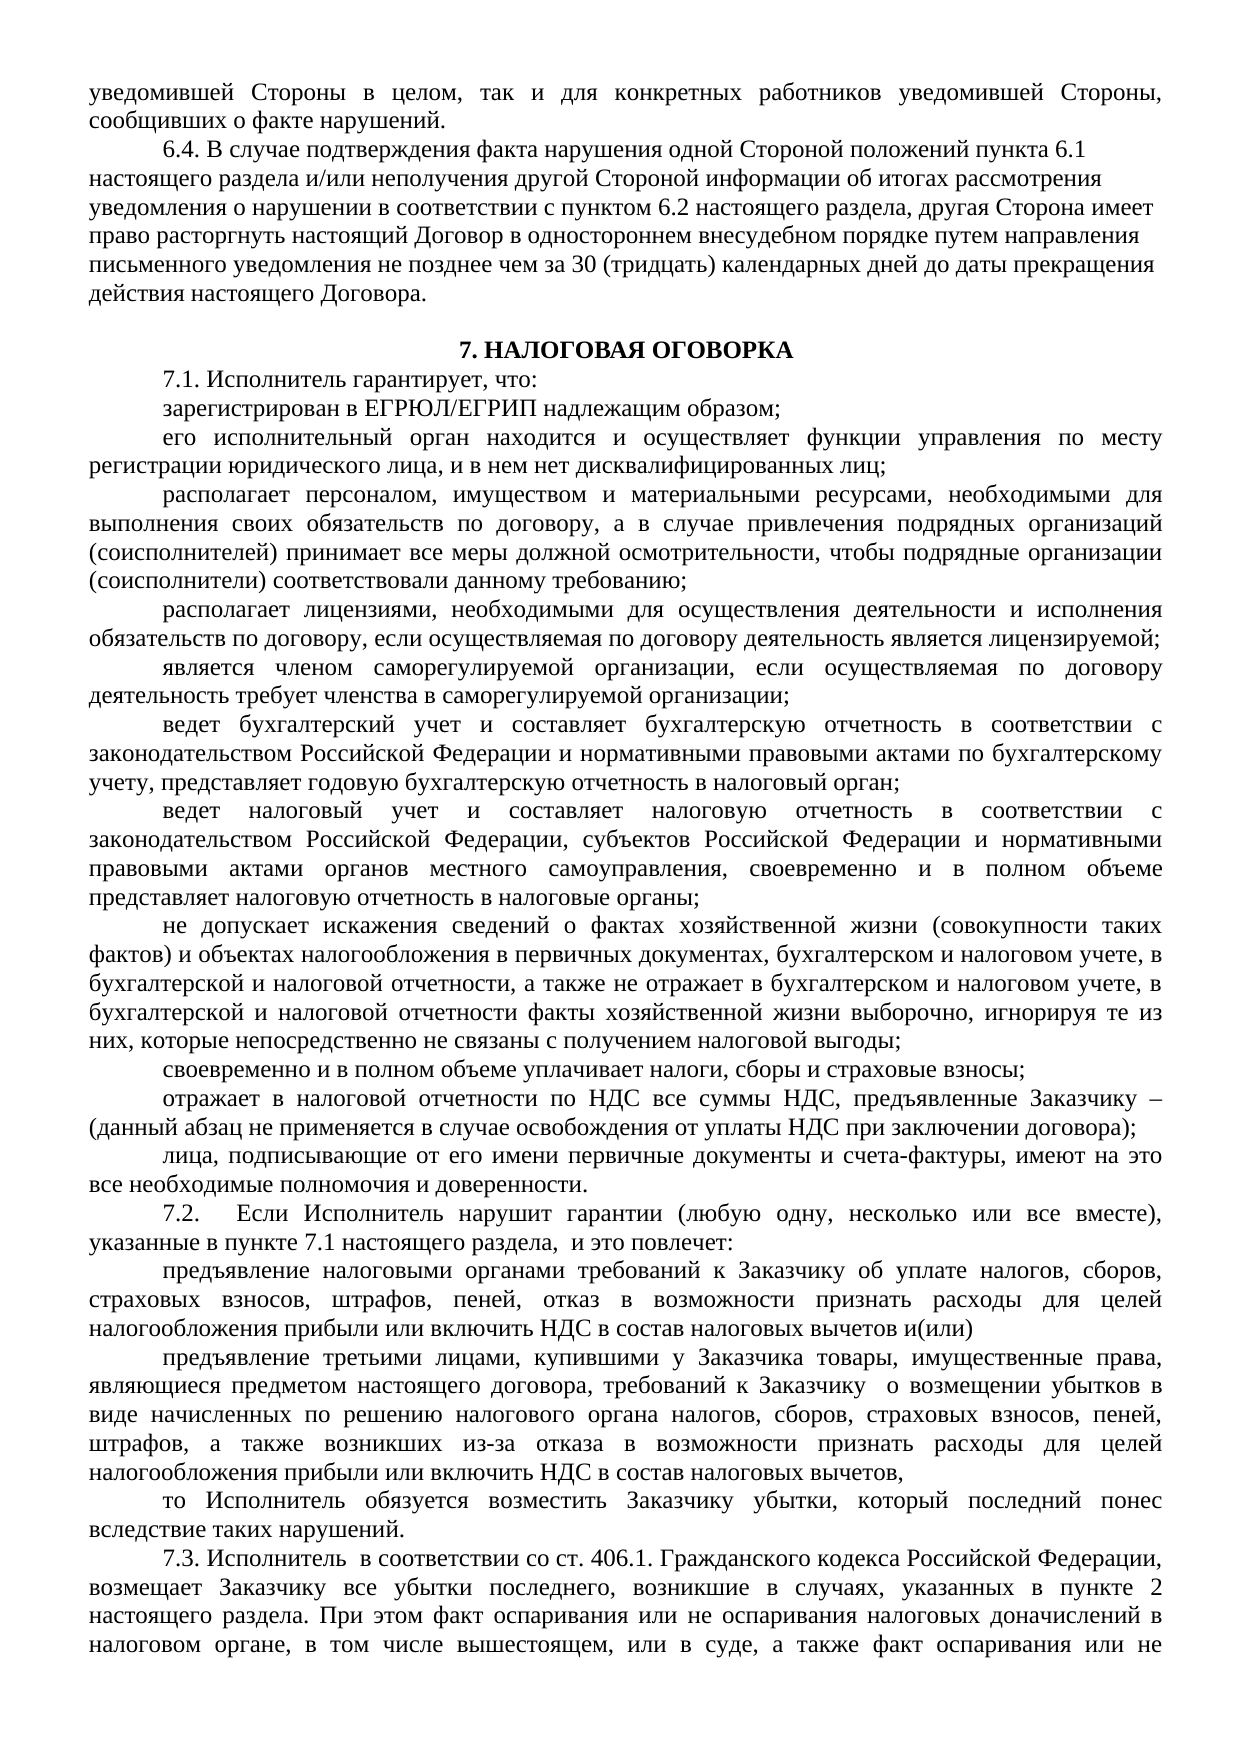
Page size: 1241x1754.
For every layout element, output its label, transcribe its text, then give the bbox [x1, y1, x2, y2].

text то Исполнитель обязуется возместить Заказчику убытки, который последний понес вследствие таких нарушений. [89, 1486, 1163, 1543]
text предъявление третьими лицами, купившими у Заказчика товары, имущественные права, являющиеся предметом настоящего договора, требований к Заказчику о возмещении убытков в виде начисленных по решению налогового органа налогов, сборов, страховых взносов, пеней, штрафов, а также возникших из-за отказа в возможности признать расходы для целей налогообложения прибыли или включить НДС в состав налоговых вычетов, [89, 1342, 1163, 1486]
text лица, подписывающие от его имени первичные документы и счета-фактуры, имеют на это все необходимые полномочия и доверенности. [89, 1141, 1163, 1198]
text предъявление налоговыми органами требований к Заказчику об уплате налогов, сборов, страховых взносов, штрафов, пеней, отказ в возможности признать расходы для целей налогообложения прибыли или включить НДС в состав налоговых вычетов и(или) [89, 1256, 1163, 1342]
text его исполнительный орган находится и осуществляет функции управления по месту регистрации юридического лица, и в нем нет дисквалифицированных лиц; [89, 422, 1163, 479]
text располагает персоналом, имуществом и материальными ресурсами, необходимыми для выполнения своих обязательств по договору, а в случае привлечения подрядных организаций (соисполнителей) принимает все меры должной осмотрительности, чтобы подрядные организации (соисполнители) соответствовали данному требованию; [89, 479, 1163, 594]
text своевременно и в полном объеме уплачивает налоги, сборы и страховые взносы; [89, 1054, 1163, 1083]
text 6.4. В случае подтверждения факта нарушения одной Стороной положений пункта 6.1 настоящего раздела и/или неполучения другой Стороной информации об итогах рассмотрения уведомления о нарушении в соответствии с пунктом 6.2 настоящего раздела, другая Сторона имеет право расторгнуть настоящий Договор в одностороннем внесудебном порядке путем направления письменного уведомления не позднее чем за 30 (тридцать) календарных дней до даты прекращения действия настоящего Договора. [89, 134, 1163, 307]
text зарегистрирован в ЕГРЮЛ/ЕГРИП надлежащим образом; [89, 393, 1163, 422]
text отражает в налоговой отчетности по НДС все суммы НДС, предъявленные Заказчику – (данный абзац не применяется в случае освобождения от уплаты НДС при заключении договора); [89, 1083, 1163, 1141]
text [89, 1543, 1163, 1658]
text располагает лицензиями, необходимыми для осуществления деятельности и исполнения обязательств по договору, если осуществляемая по договору деятельность является лицензируемой; [89, 594, 1163, 652]
text 7.2. Если Исполнитель нарушит гарантии (любую одну, несколько или все вместе), указанные в пункте 7.1 настоящего раздела, и это повлечет: [89, 1198, 1163, 1256]
text не допускает искажения сведений о фактах хозяйственной жизни (совокупности таких фактов) и объектах налогообложения в первичных документах, бухгалтерском и налоговом учете, в бухгалтерской и налоговой отчетности, а также не отражает в бухгалтерском и налоговом учете, в бухгалтерской и налоговой отчетности факты хозяйственной жизни выборочно, игнорируя те из них, которые непосредственно не связаны с получением налоговой выгоды; [89, 911, 1163, 1054]
text является членом саморегулируемой организации, если осуществляемая по договору деятельность требует членства в саморегулируемой организации; [89, 652, 1163, 709]
text ведет бухгалтерский учет и составляет бухгалтерскую отчетность в соответствии с законодательством Российской Федерации и нормативными правовыми актами по бухгалтерскому учету, представляет годовую бухгалтерскую отчетность в налоговый орган; [89, 709, 1163, 796]
subtitle 7. НАЛОГОВАЯ ОГОВОРКА [89, 336, 1163, 364]
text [89, 77, 1163, 134]
text ведет налоговый учет и составляет налоговую отчетность в соответствии с законодательством Российской Федерации, субъектов Российской Федерации и нормативными правовыми актами органов местного самоуправления, своевременно и в полном объеме представляет налоговую отчетность в налоговые органы; [89, 796, 1163, 911]
text 7.1. Исполнитель гарантирует, что: [89, 364, 1163, 393]
